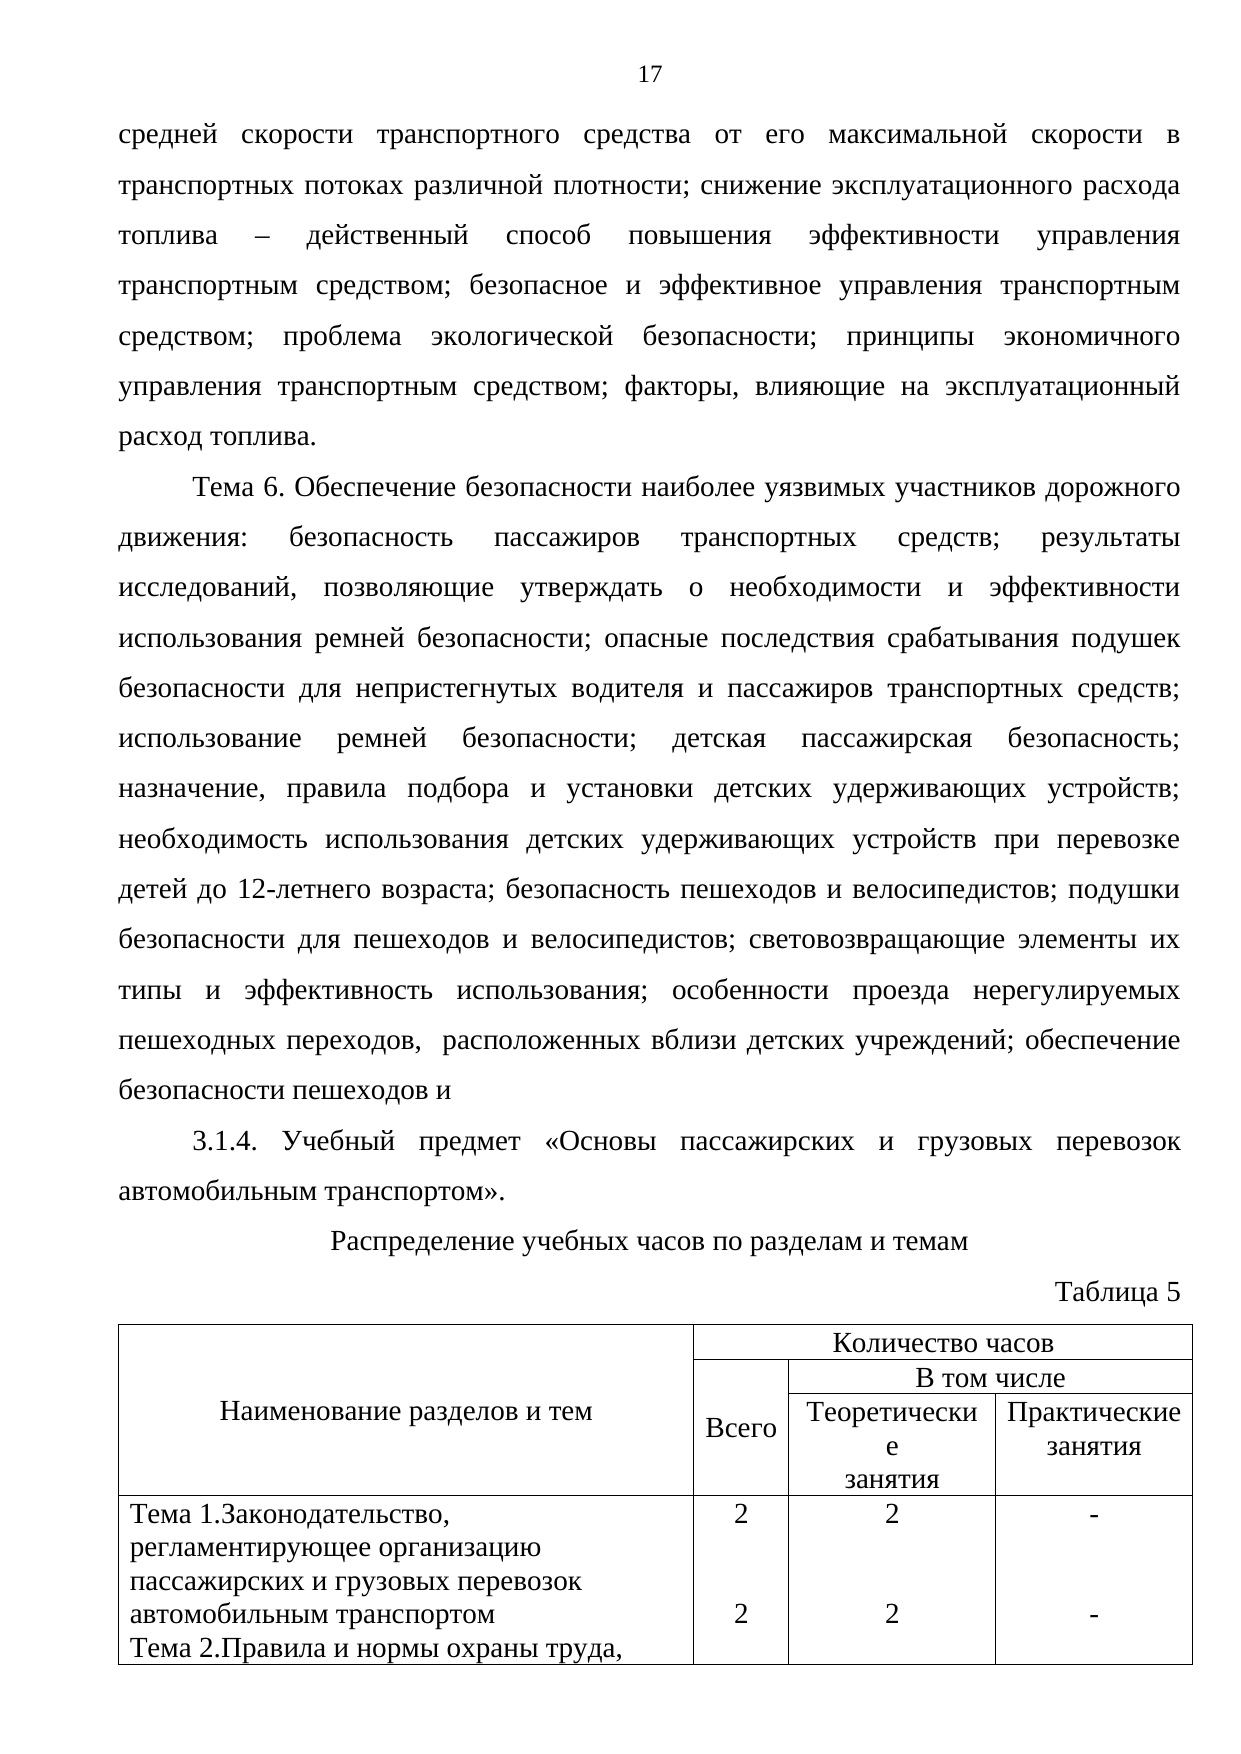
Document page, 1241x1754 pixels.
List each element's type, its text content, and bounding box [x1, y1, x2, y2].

table_cell Теоретические занятия [789, 1394, 995, 1495]
table_cell 2 2 [694, 1496, 788, 1664]
text 3.1.4. Учебный предмет «Основы пассажирских и грузовых перевозок автомобильным транспортом». [118, 1123, 1181, 1207]
table_cell Практические занятия [996, 1394, 1192, 1495]
table_cell - - [996, 1496, 1192, 1664]
text Распределение учебных часов по разделам и темам [118, 1223, 1181, 1257]
table_cell 2 2 [789, 1496, 995, 1664]
table_cell В том числе [789, 1360, 1192, 1393]
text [118, 117, 1181, 452]
table_header Наименование разделов и тем [119, 1325, 693, 1495]
table_cell Всего [694, 1360, 788, 1495]
text Тема 6. Обеспечение безопасности наиболее уязвимых участников дорожного движения: безопасность пассажиров транспортных средств; результаты исследований, позволяющие утверждать о необходимости и эффективности использования ремней безопасности; опасные последствия срабатывания подушек безопасности для непристегнутых водителя и пассажиров транспортных средств; использование ремней безопасности; детская пассажирская безопасность; назначение, правила подбора и установки детских удерживающих устройств; необходимость использования детских удерживающих устройств при перевозке детей до 12-летнего возраста; безопасность пешеходов и велосипедистов; подушки безопасности для пешеходов и велосипедистов; световозвращающие элементы их типы и эффективность использования; особенности проезда нерегулируемых пешеходных переходов, расположенных вблизи детских учреждений; обеспечение безопасности пешеходов и [118, 469, 1181, 1106]
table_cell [119, 1496, 693, 1664]
table_header Количество часов [694, 1325, 1192, 1359]
text Таблица 5 [118, 1274, 1181, 1307]
